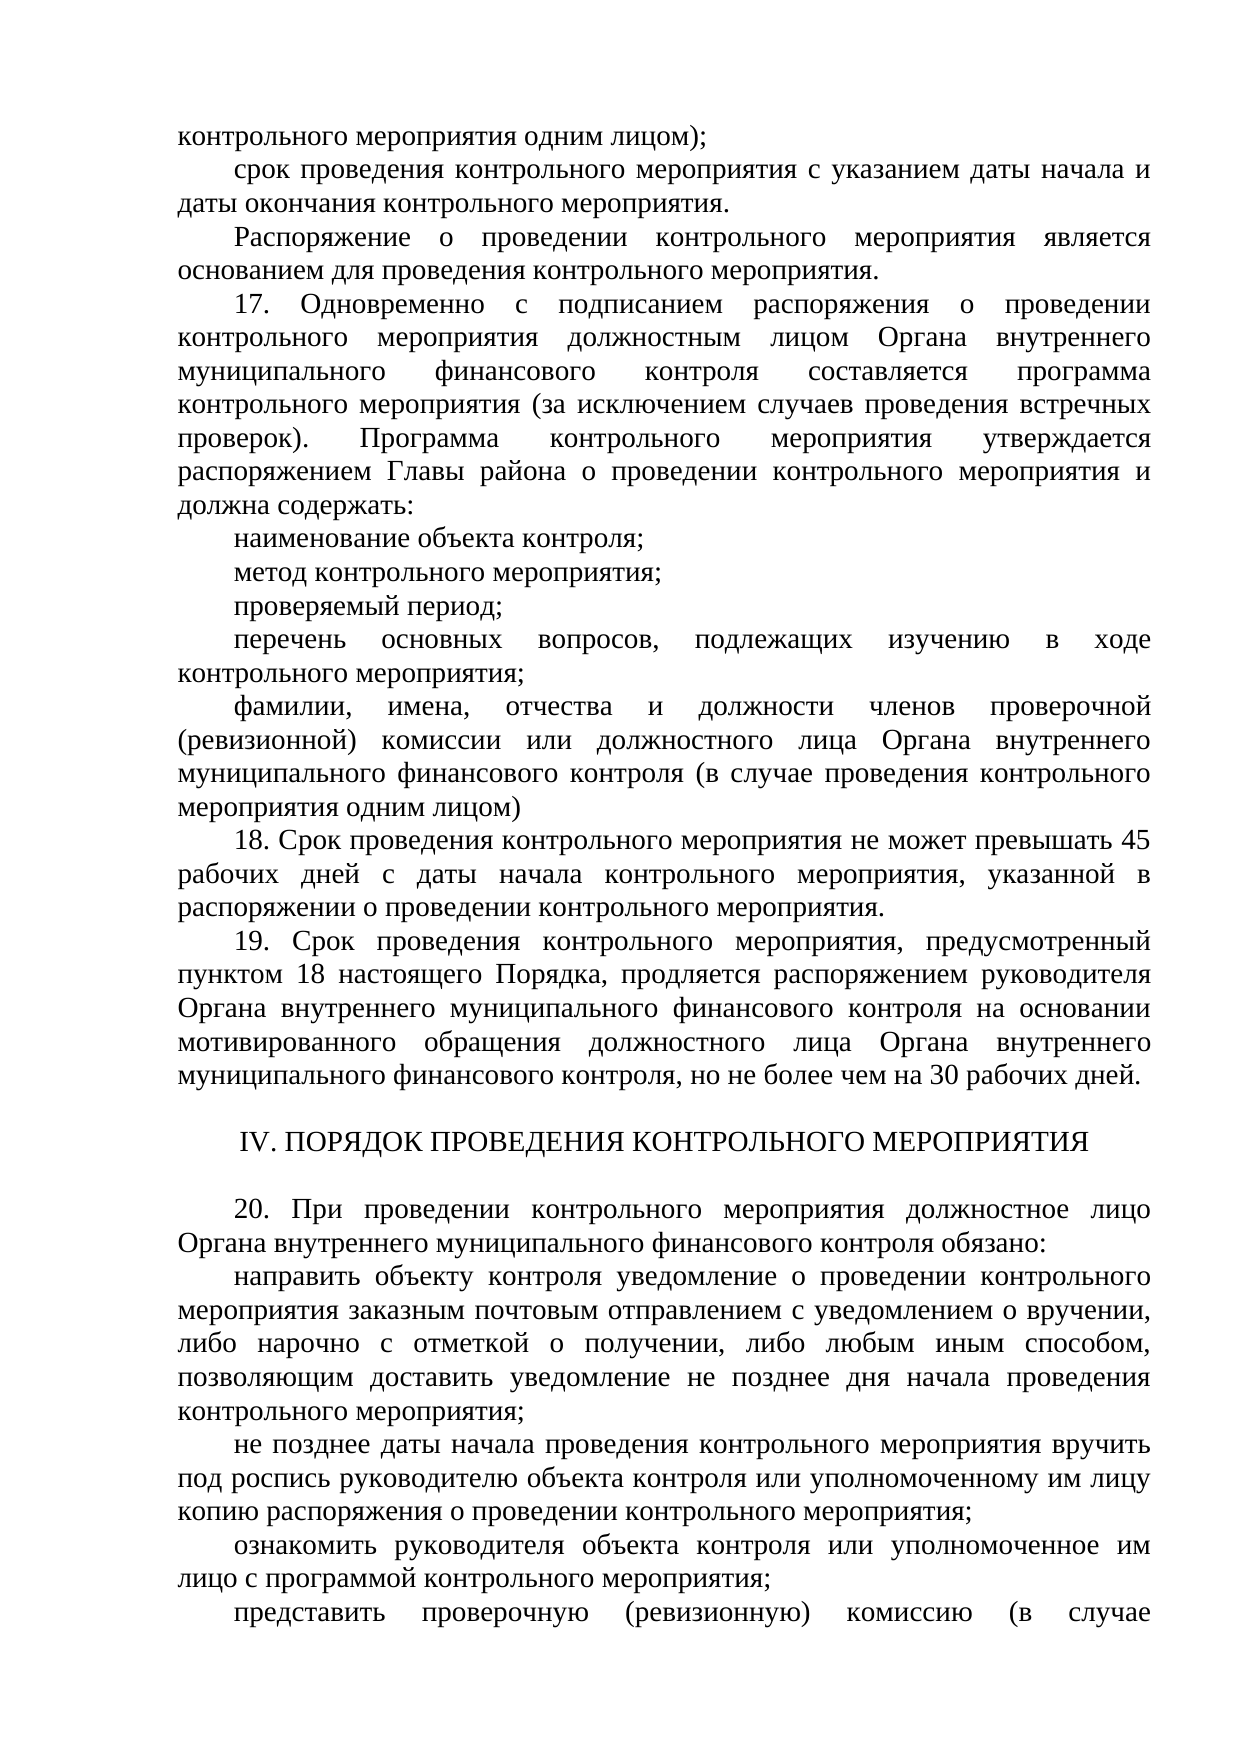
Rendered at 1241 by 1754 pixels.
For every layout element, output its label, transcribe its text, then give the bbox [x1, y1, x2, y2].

text срок проведения контрольного мероприятия с указанием даты начала и даты окончания контрольного мероприятия. [177, 152, 1152, 219]
text Распоряжение о проведении контрольного мероприятия является основанием для проведения контрольного мероприятия. [177, 219, 1152, 286]
text 20. При проведении контрольного мероприятия должностное лицо Органа внутреннего муниципального финансового контроля обязано: [177, 1191, 1152, 1258]
text проверяемый период; [177, 588, 1152, 621]
text IV. ПОРЯДОК ПРОВЕДЕНИЯ КОНТРОЛЬНОГО МЕРОПРИЯТИЯ [177, 1124, 1152, 1158]
text перечень основных вопросов, подлежащих изучению в ходе контрольного мероприятия; [177, 621, 1152, 688]
text направить объекту контроля уведомление о проведении контрольного мероприятия заказным почтовым отправлением с уведомлением о вручении, либо нарочно с отметкой о получении, либо любым иным способом, позволяющим доставить уведомление не позднее дня начала проведения контрольного мероприятия; [177, 1258, 1152, 1426]
text не позднее даты начала проведения контрольного мероприятия вручить под роспись руководителю объекта контроля или уполномоченному им лицу копию распоряжения о проведении контрольного мероприятия; [177, 1426, 1152, 1527]
text метод контрольного мероприятия; [177, 554, 1152, 588]
text ознакомить руководителя объекта контроля или уполномоченное им лицо с программой контрольного мероприятия; [177, 1527, 1152, 1594]
text 19. Срок проведения контрольного мероприятия, предусмотренный пунктом 18 настоящего Порядка, продляется распоряжением руководителя Органа внутреннего муниципального финансового контроля на основании мотивированного обращения должностного лица Органа внутреннего муниципального финансового контроля, но не более чем на 30 рабочих дней. [177, 923, 1152, 1091]
text фамилии, имена, отчества и должности членов проверочной (ревизионной) комиссии или должностного лица Органа внутреннего муниципального финансового контроля (в случае проведения контрольного мероприятия одним лицом) [177, 688, 1152, 822]
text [177, 118, 1152, 152]
text наименование объекта контроля; [177, 521, 1152, 554]
text 17. Одновременно с подписанием распоряжения о проведении контрольного мероприятия должностным лицом Органа внутреннего муниципального финансового контроля составляется программа контрольного мероприятия (за исключением случаев проведения встречных проверок). Программа контрольного мероприятия утверждается распоряжением Главы района о проведении контрольного мероприятия и должна содержать: [177, 286, 1152, 521]
text 18. Срок проведения контрольного мероприятия не может превышать 45 рабочих дней с даты начала контрольного мероприятия, указанной в распоряжении о проведении контрольного мероприятия. [177, 822, 1152, 923]
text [177, 1594, 1152, 1627]
